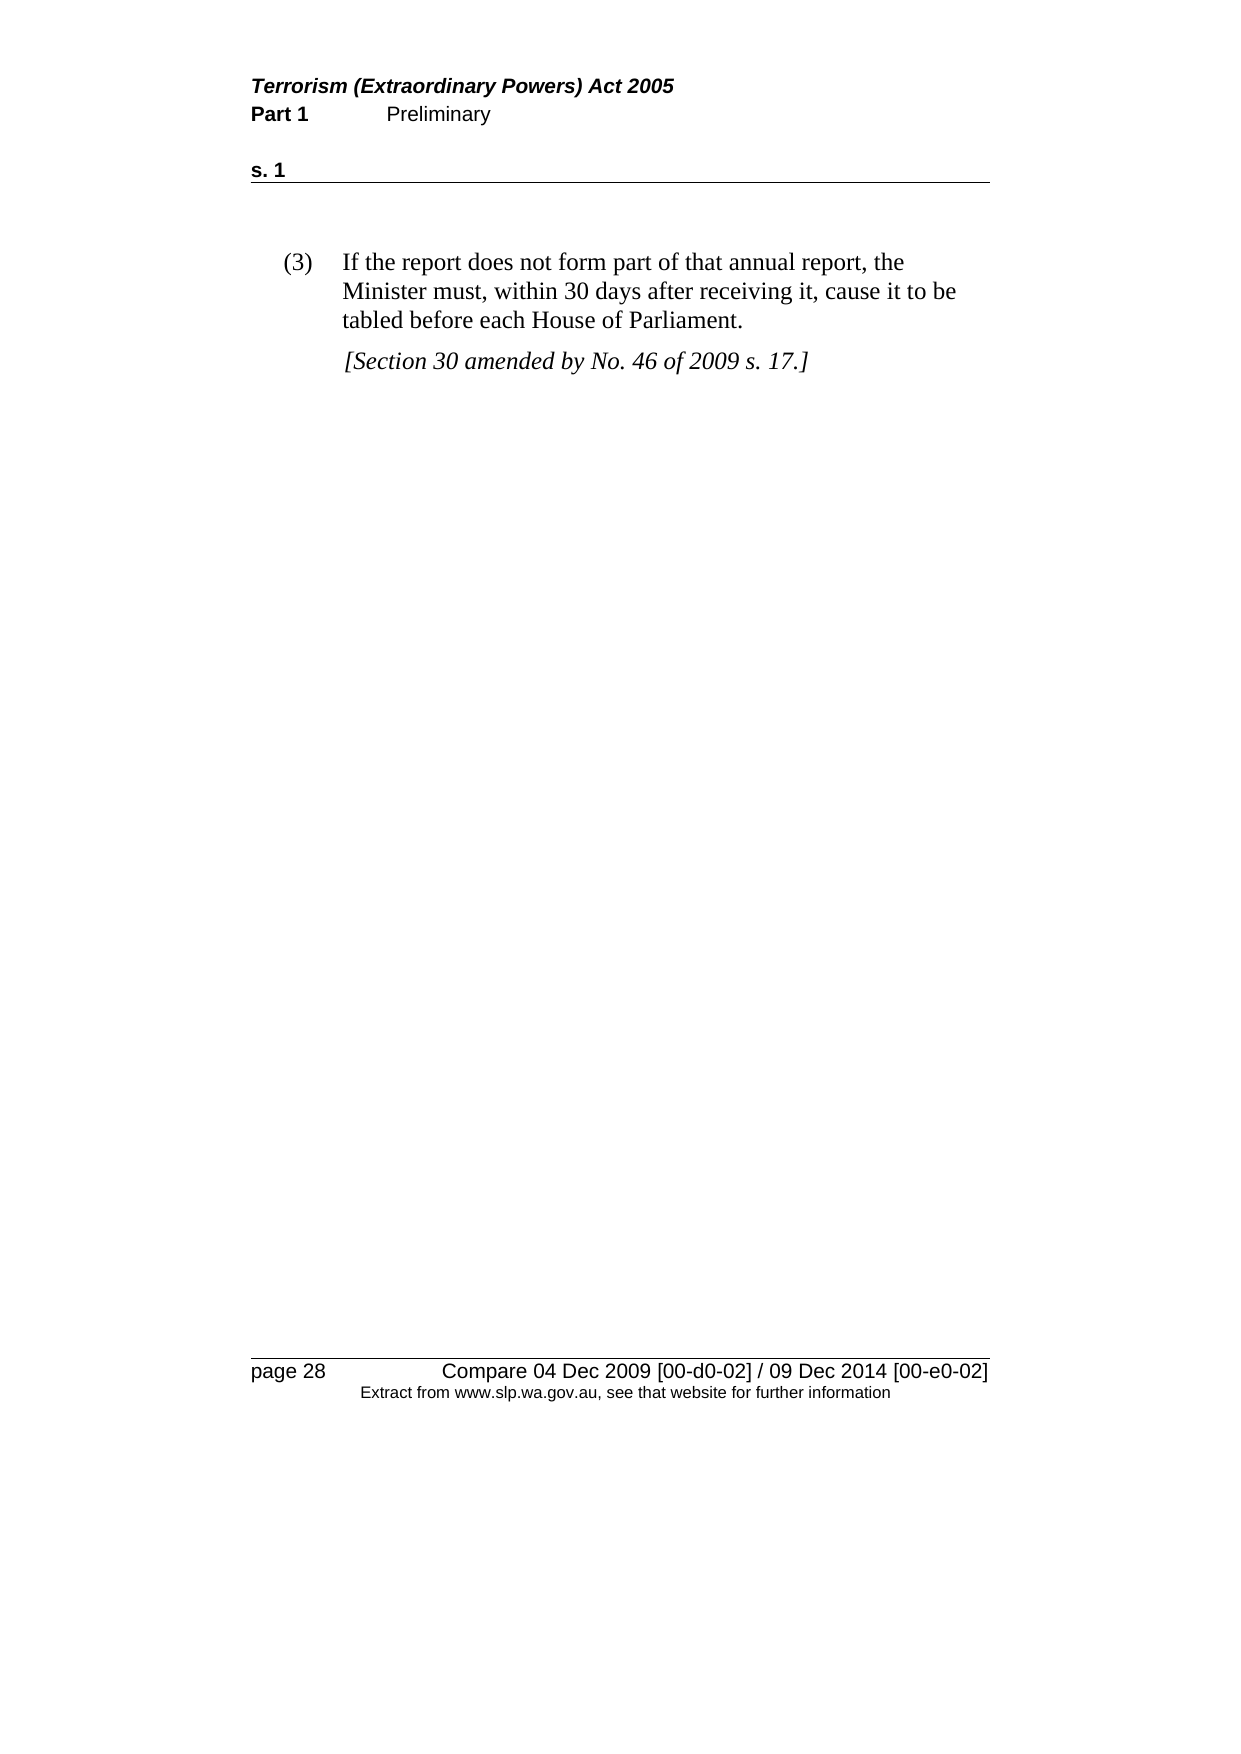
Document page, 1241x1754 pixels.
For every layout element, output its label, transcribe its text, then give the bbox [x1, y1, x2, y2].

text (3) If the report does not form part of that annual report, the Minister must, within 30 days after receiving it, cause it to be tabled before each House of Parliament. [251, 247, 990, 334]
text [Section 30 amended by No. 46 of 2009 s. 17.] [251, 346, 990, 375]
